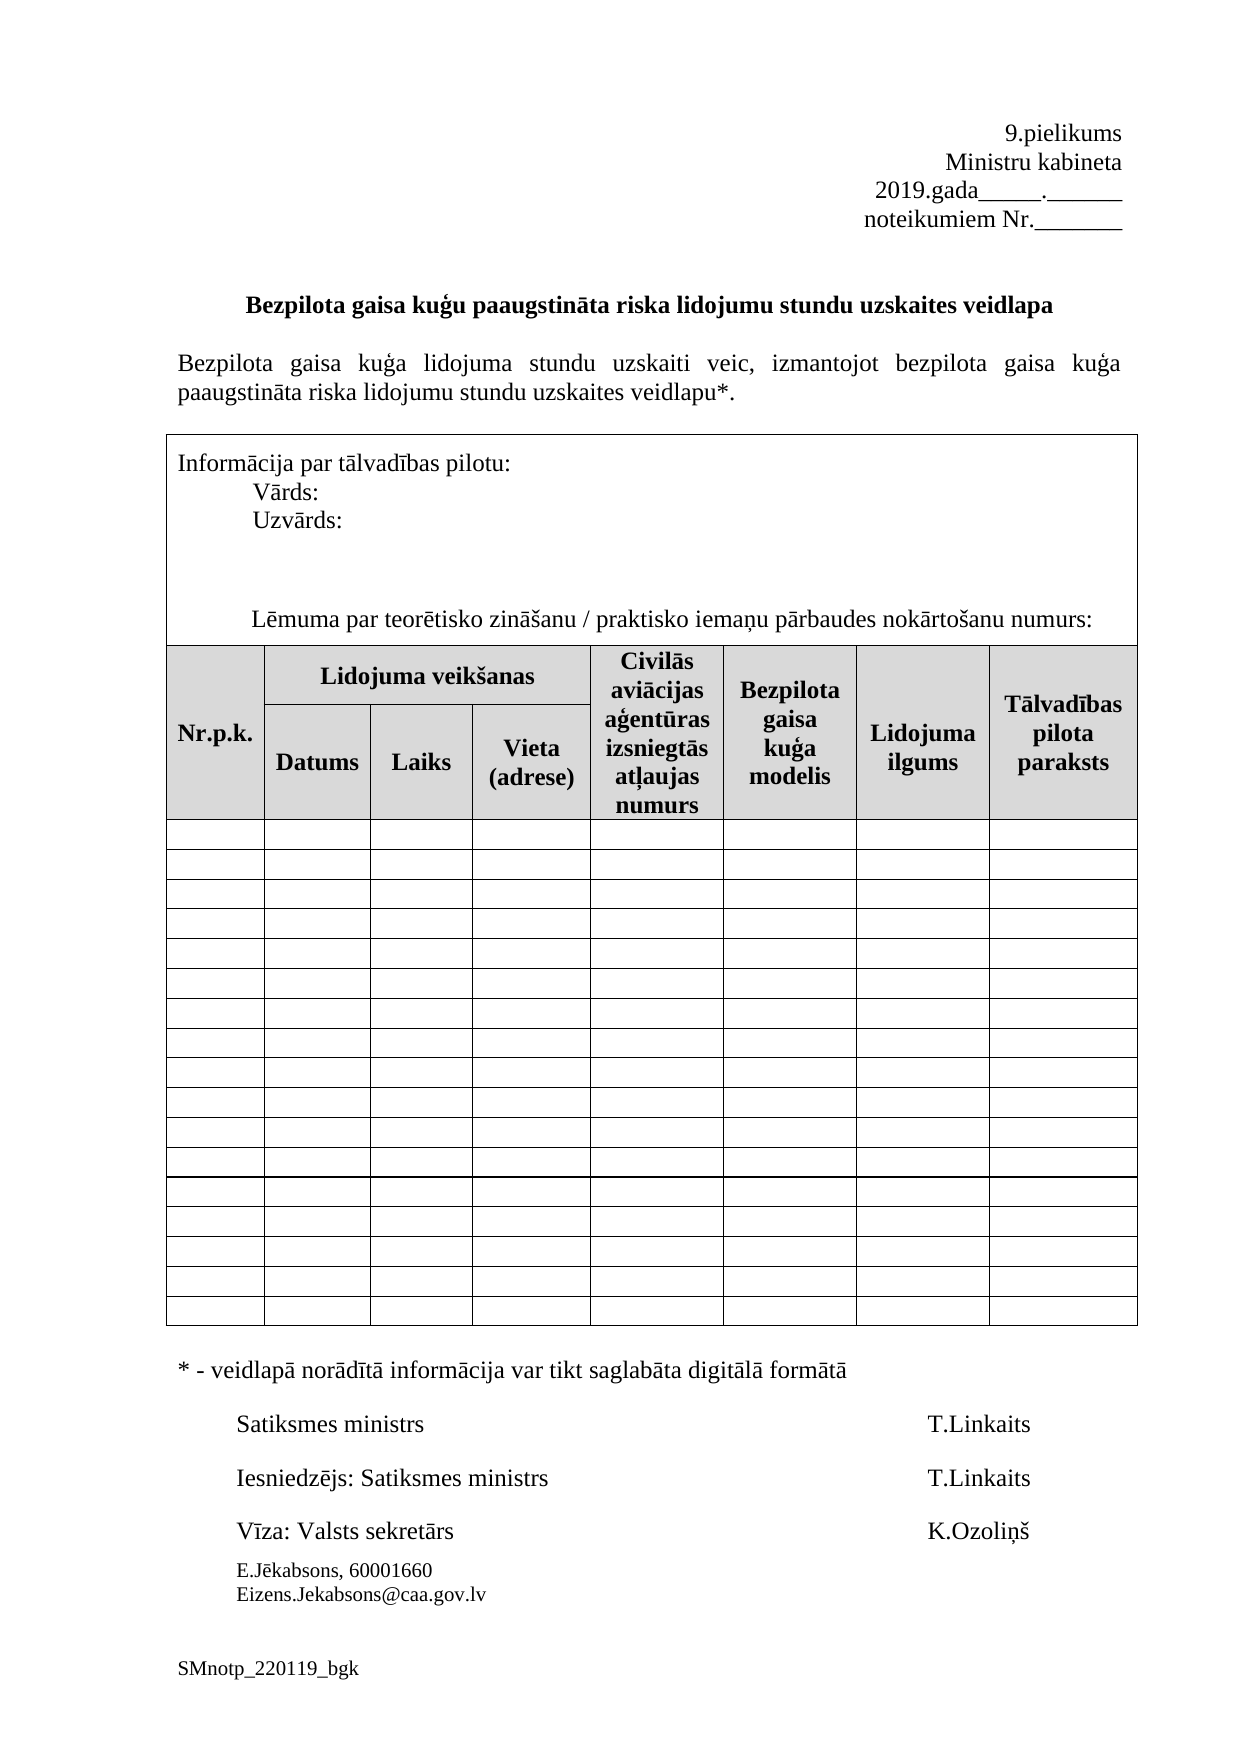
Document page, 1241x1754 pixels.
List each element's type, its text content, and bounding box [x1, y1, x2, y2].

table_cell [473, 1118, 590, 1147]
table_cell [265, 1029, 370, 1057]
table_cell [724, 1088, 856, 1117]
table_cell Nr.p.k. [167, 646, 264, 819]
table_cell [857, 1237, 989, 1266]
table_cell [371, 1029, 472, 1057]
table_cell [724, 1267, 856, 1296]
table_cell [724, 850, 856, 878]
table_cell [473, 850, 590, 878]
table_cell [724, 969, 856, 998]
table_cell [473, 1237, 590, 1266]
table_cell [167, 1207, 264, 1236]
table_cell [473, 1029, 590, 1057]
text Iesniedzējs: Satiksmes ministrs T.Linkaits [236, 1463, 1063, 1491]
table_cell [473, 880, 590, 908]
table_cell [724, 1178, 856, 1206]
table_cell [473, 1297, 590, 1325]
table_cell [167, 1058, 264, 1087]
table_cell Datums [265, 705, 370, 819]
table_cell [371, 1058, 472, 1087]
text Eizens.Jekabsons@caa.gov.lv [236, 1582, 1063, 1606]
table_cell [167, 1118, 264, 1147]
table_cell [473, 1207, 590, 1236]
table_cell [473, 1178, 590, 1206]
table_cell [167, 1029, 264, 1057]
table_cell [265, 880, 370, 908]
table_cell [724, 880, 856, 908]
table_cell [591, 850, 723, 878]
table_cell [591, 880, 723, 908]
table_cell [473, 969, 590, 998]
table_cell [591, 1029, 723, 1057]
table_cell [724, 1118, 856, 1147]
table_cell [857, 1267, 989, 1296]
table_cell [167, 1267, 264, 1296]
table_cell [265, 1148, 370, 1176]
table_cell [265, 1207, 370, 1236]
table_cell [371, 1118, 472, 1147]
table_cell [857, 1058, 989, 1087]
text 2019.gada_____.______ [177, 176, 1122, 204]
table_cell [265, 1237, 370, 1266]
table_cell [371, 1267, 472, 1296]
table_cell [990, 1029, 1137, 1057]
table_cell [265, 820, 370, 849]
text noteikumiem Nr._______ [177, 204, 1122, 233]
text Vīza: Valsts sekretārs K.Ozoliņš [177, 1516, 1063, 1545]
text Bezpilota gaisa kuģu paaugstināta riska lidojumu stundu uzskaites veidlapa [177, 291, 1122, 319]
table_cell [990, 969, 1137, 998]
table_cell [724, 909, 856, 938]
table_cell [167, 1297, 264, 1325]
table_cell [591, 1267, 723, 1296]
table_cell [167, 969, 264, 998]
table_cell [371, 969, 472, 998]
table_cell [857, 969, 989, 998]
table_cell [857, 850, 989, 878]
text Bezpilota gaisa kuģa lidojuma stundu uzskaiti veic, izmantojot bezpilota gaisa kuģa paaugstināta riska lidojumu stundu uzskaites veidlapu*. [177, 348, 1122, 406]
table_cell [591, 1207, 723, 1236]
table_cell [724, 1029, 856, 1057]
table_cell [591, 1237, 723, 1266]
table_cell [591, 1297, 723, 1325]
table_cell [371, 820, 472, 849]
table_cell [167, 1237, 264, 1266]
table_cell [167, 1148, 264, 1176]
table_cell [591, 999, 723, 1027]
table_cell [371, 850, 472, 878]
table_cell [265, 1058, 370, 1087]
text 9.pielikums [177, 118, 1122, 147]
table_cell [265, 1267, 370, 1296]
table_cell [265, 909, 370, 938]
table_cell [371, 999, 472, 1027]
table_cell [857, 880, 989, 908]
table_cell [591, 1178, 723, 1206]
text E.Jēkabsons, 60001660 [236, 1558, 1063, 1582]
table_cell [371, 1207, 472, 1236]
table_cell [990, 909, 1137, 938]
table_cell [724, 1207, 856, 1236]
table_cell Lidojuma veikšanas [265, 646, 590, 704]
table_cell [990, 1267, 1137, 1296]
table_cell [371, 1178, 472, 1206]
table_cell [591, 939, 723, 968]
table_cell [857, 1029, 989, 1057]
table_cell [371, 939, 472, 968]
table_cell [857, 1297, 989, 1325]
table_cell [724, 939, 856, 968]
table_cell [167, 1178, 264, 1206]
table_cell [265, 1178, 370, 1206]
table_cell [990, 1207, 1137, 1236]
table_cell [857, 1207, 989, 1236]
table_cell [591, 969, 723, 998]
table_cell [265, 1118, 370, 1147]
table_cell [371, 1088, 472, 1117]
table_cell [371, 1237, 472, 1266]
table_cell [591, 1148, 723, 1176]
table_cell Vieta (adrese) [473, 705, 590, 819]
table_cell [857, 1118, 989, 1147]
table_cell [167, 880, 264, 908]
table_cell [591, 820, 723, 849]
table_cell [857, 1148, 989, 1176]
table_cell [473, 1058, 590, 1087]
table_cell [167, 850, 264, 878]
table_cell [724, 999, 856, 1027]
table_cell [591, 909, 723, 938]
table_cell [724, 1237, 856, 1266]
table_cell [265, 999, 370, 1027]
table_cell [265, 1088, 370, 1117]
table_cell [167, 820, 264, 849]
table_cell [990, 1088, 1137, 1117]
table_cell [591, 1118, 723, 1147]
table_cell [857, 1178, 989, 1206]
table_cell Bezpilota gaisa kuģa modelis [724, 646, 856, 819]
table_cell [473, 999, 590, 1027]
table_cell [724, 820, 856, 849]
table_cell [371, 880, 472, 908]
table_cell [591, 1088, 723, 1117]
table_cell [990, 1148, 1137, 1176]
table_cell [990, 1058, 1137, 1087]
table_cell [473, 1088, 590, 1117]
table_cell [371, 1297, 472, 1325]
table_cell [591, 1058, 723, 1087]
table_cell [724, 1297, 856, 1325]
table_cell [473, 1148, 590, 1176]
table_cell Civilās aviācijas aģentūras izsniegtās atļaujas numurs [591, 646, 723, 819]
table_cell [857, 939, 989, 968]
table_cell [990, 880, 1137, 908]
table_cell [167, 999, 264, 1027]
table_cell [990, 939, 1137, 968]
table_cell [990, 1237, 1137, 1266]
table_cell [473, 1267, 590, 1296]
table_cell [990, 820, 1137, 849]
table_cell [990, 999, 1137, 1027]
table_cell [724, 1148, 856, 1176]
table_cell [857, 909, 989, 938]
table_header Informācija par tālvadības pilotu: Vārds: Uzvārds: Lēmuma par teorētisko zināšanu / praktisko iemaņu pārbaudes nokārtošanu numurs: [167, 435, 1137, 645]
table_cell Laiks [371, 705, 472, 819]
table_cell Lidojuma ilgums [857, 646, 989, 819]
table_cell Tālvadības pilota paraksts [990, 646, 1137, 819]
table_cell [265, 939, 370, 968]
table_cell [473, 909, 590, 938]
table_cell [857, 820, 989, 849]
table_cell [990, 1297, 1137, 1325]
table_cell [265, 850, 370, 878]
table_cell [265, 1297, 370, 1325]
table_cell [857, 999, 989, 1027]
table_cell [990, 1118, 1137, 1147]
table_cell [857, 1088, 989, 1117]
table_cell [473, 820, 590, 849]
table_cell [990, 1178, 1137, 1206]
table_cell [265, 969, 370, 998]
table_cell [167, 939, 264, 968]
text Satiksmes ministrs T.Linkaits [236, 1409, 1063, 1438]
table_cell [473, 939, 590, 968]
table_cell [167, 1088, 264, 1117]
text Ministru kabineta [177, 147, 1122, 176]
table_cell [167, 909, 264, 938]
table_cell [371, 909, 472, 938]
text * - veidlapā norādītā informācija var tikt saglabāta digitālā formātā [177, 1355, 1122, 1384]
table_cell [371, 1148, 472, 1176]
table_cell [724, 1058, 856, 1087]
table_cell [990, 850, 1137, 878]
